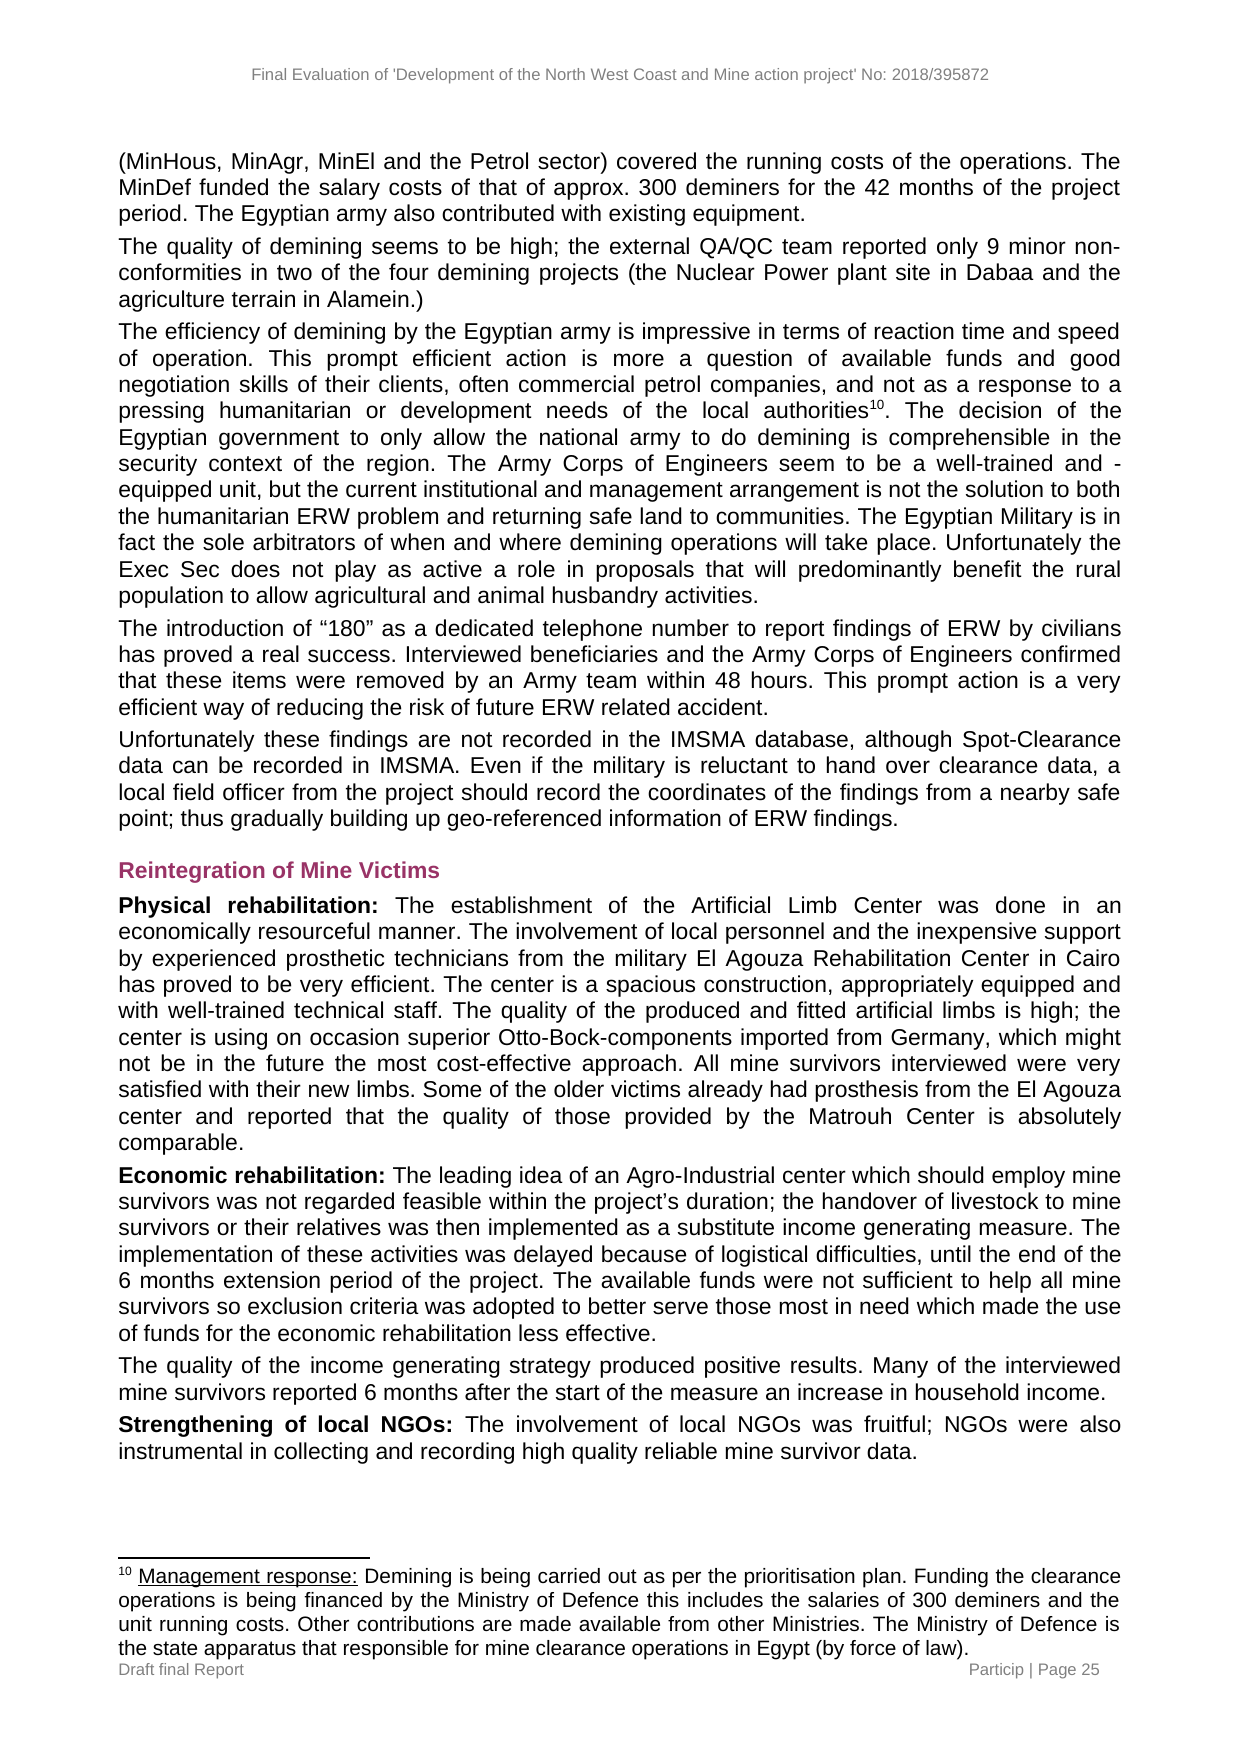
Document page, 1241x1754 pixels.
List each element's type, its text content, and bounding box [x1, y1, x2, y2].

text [118, 148, 1122, 227]
subtitle Reintegration of Mine Victims [118, 857, 1122, 883]
text Physical rehabilitation: The establishment of the Artificial Limb Center was done in an economically resourceful manner. The involvement of local personnel and the inexpensive support by experienced prosthetic technicians from the military El Agouza Rehabilitation Center in Cairo has proved to be very efficient. The center is a spacious construction, appropriately equipped and with well-trained technical staff. The quality of the produced and fitted artificial limbs is high; the center is using on occasion superior Otto-Bock-components imported from Germany, which might not be in the future the most cost-effective approach. All mine survivors interviewed were very satisfied with their new limbs. Some of the older victims already had prosthesis from the El Agouza center and reported that the quality of those provided by the Matrouh Center is absolutely comparable. [118, 892, 1122, 1155]
text Economic rehabilitation: The leading idea of an Agro-Industrial center which should employ mine survivors was not regarded feasible within the project’s duration; the handover of livestock to mine survivors or their relatives was then implemented as a substitute income generating measure. The implementation of these activities was delayed because of logistical difficulties, until the end of the 6 months extension period of the project. The available funds were not sufficient to help all mine survivors so exclusion criteria was adopted to better serve those most in need which made the use of funds for the economic rehabilitation less effective. [118, 1162, 1122, 1346]
text Unfortunately these findings are not recorded in the IMSMA database, although Spot-Clearance data can be recorded in IMSMA. Even if the military is reluctant to hand over clearance data, a local field officer from the project should record the coordinates of the findings from a nearby safe point; thus gradually building up geo-referenced information of ERW findings. [118, 726, 1122, 832]
text Strengthening of local NGOs: The involvement of local NGOs was fruitful; NGOs were also instrumental in collecting and recording high quality reliable mine survivor data. [118, 1411, 1122, 1464]
text The quality of the income generating strategy produced positive results. Many of the interviewed mine survivors reported 6 months after the start of the measure an increase in household income. [118, 1352, 1122, 1405]
text The introduction of “180” as a dedicated telephone number to report findings of ERW by civilians has proved a real success. Interviewed beneficiaries and the Army Corps of Engineers confirmed that these items were removed by an Army team within 48 hours. This prompt action is a very efficient way of reducing the risk of future ERW related accident. [118, 614, 1122, 720]
text The efficiency of demining by the Egyptian army is impressive in terms of reaction time and speed of operation. This prompt efficient action is more a question of available funds and good negotiation skills of their clients, often commercial petrol companies, and not as a response to a pressing humanitarian or development needs of the local authorities. The decision of the Egyptian government to only allow the national army to do demining is comprehensible in the security context of the region. The Army Corps of Engineers seem to be a well-trained and -equipped unit, but the current institutional and management arrangement is not the solution to both the humanitarian ERW problem and returning safe land to communities. The Egyptian Military is in fact the sole arbitrators of when and where demining operations will take place. Unfortunately the Exec Sec does not play as active a role in proposals that will predominantly benefit the rural population to allow agricultural and animal husbandry activities. [118, 318, 1122, 608]
text The quality of demining seems to be high; the external QA/QC team reported only 9 minor non-conformities in two of the four demining projects (the Nuclear Power plant site in Dabaa and the agriculture terrain in Alamein.) [118, 233, 1122, 312]
